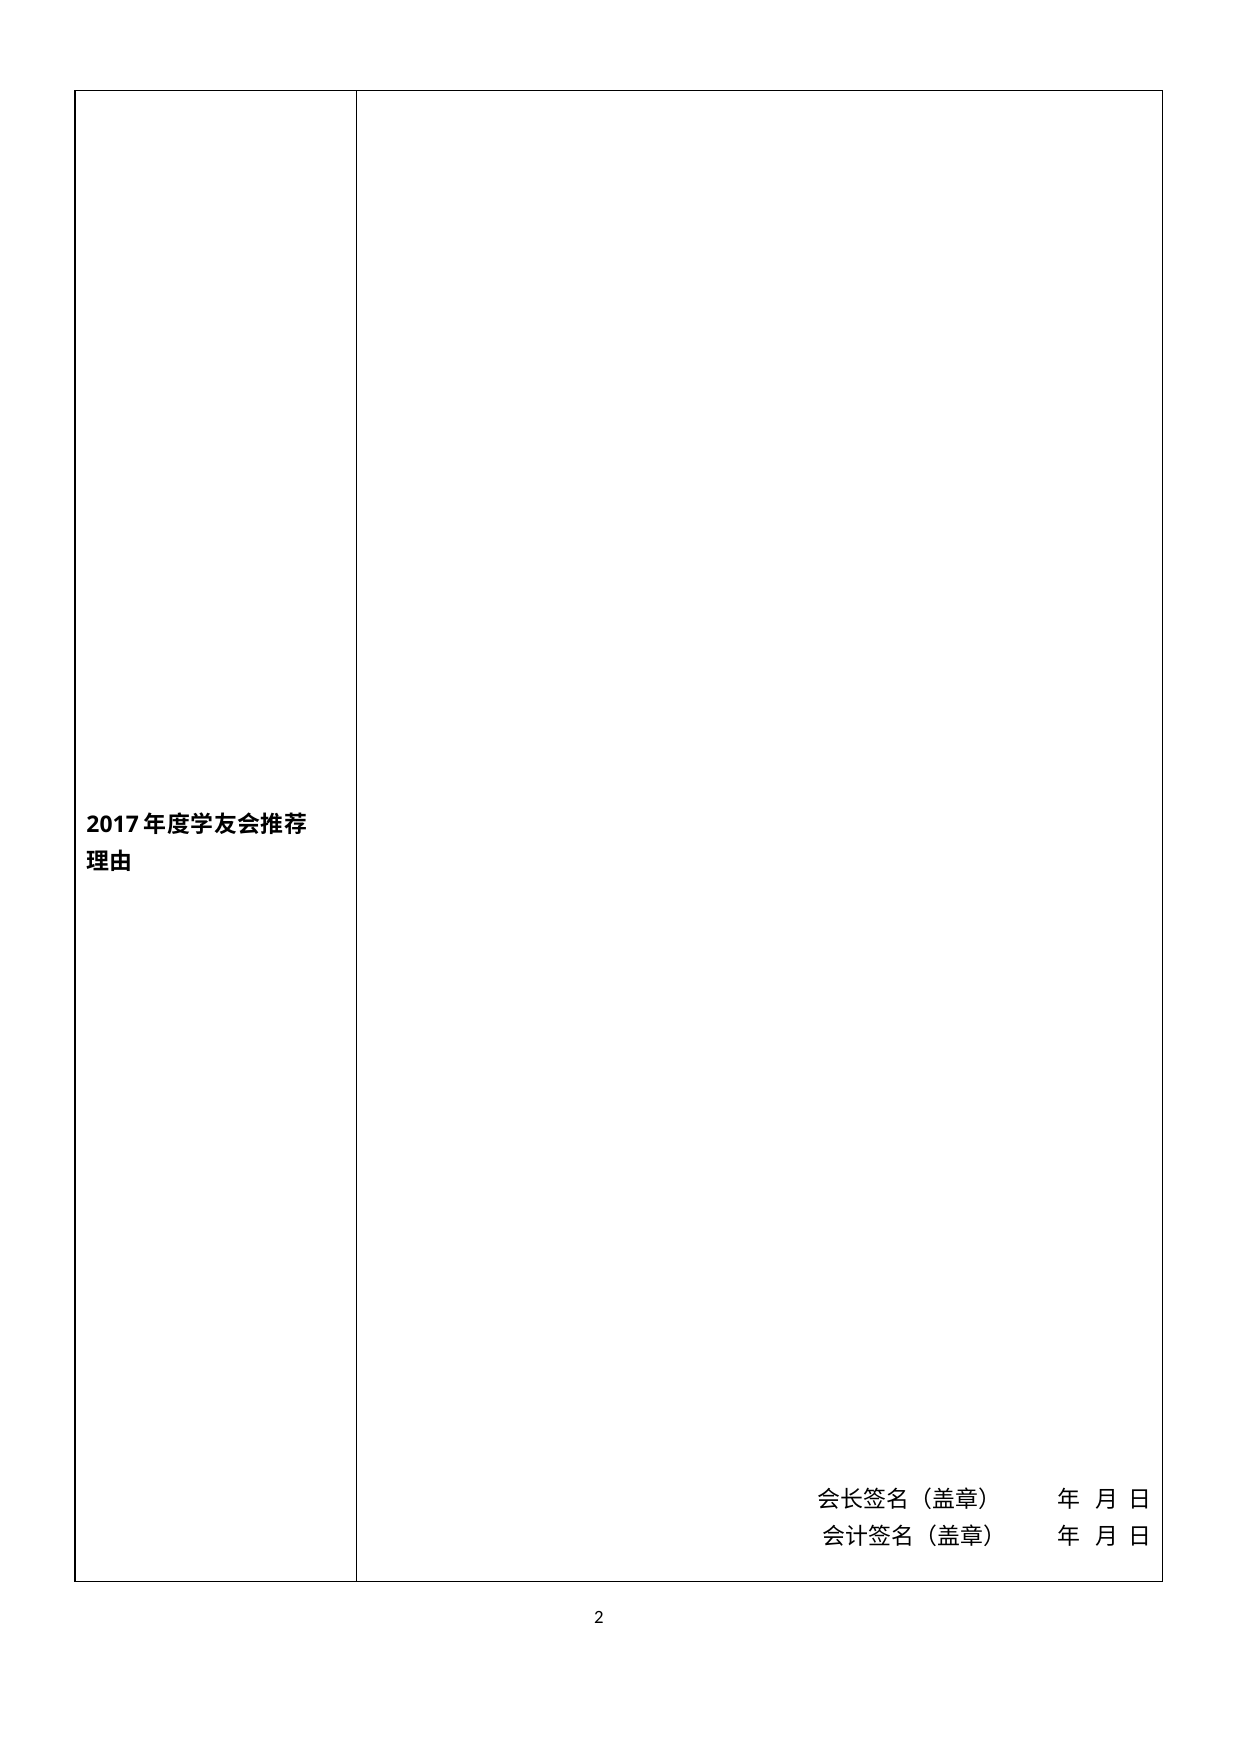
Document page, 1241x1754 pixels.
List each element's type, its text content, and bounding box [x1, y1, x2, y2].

table_cell 2017年度学友会推荐理由 [76, 91, 356, 1581]
table_cell 会长签名（盖章） 年 月 日 会计签名（盖章） 年 月 日 [357, 91, 1162, 1581]
